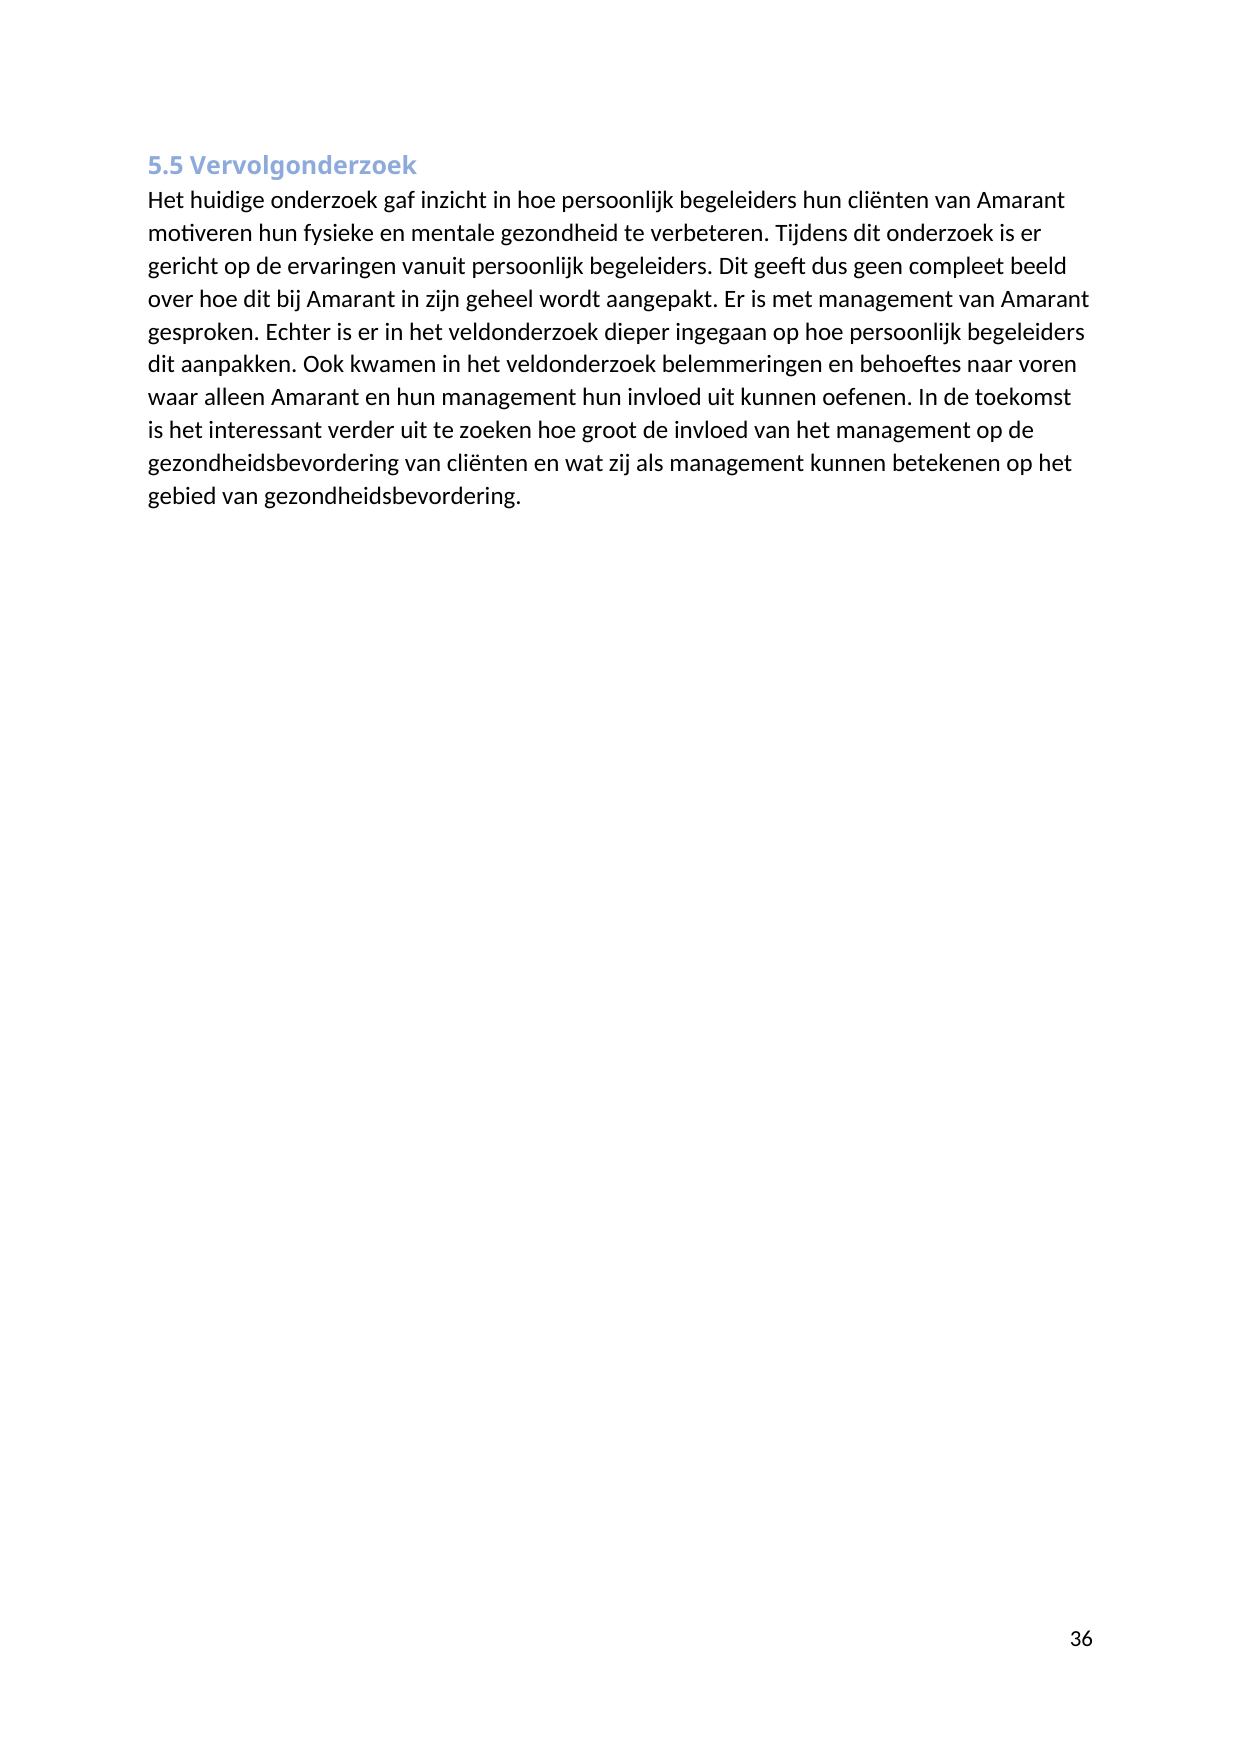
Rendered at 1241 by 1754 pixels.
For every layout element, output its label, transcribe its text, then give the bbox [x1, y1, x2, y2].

text 5.5 Vervolgonderzoek Het huidige onderzoek gaf inzicht in hoe persoonlijk begeleiders hun cliënten van Amarant motiveren hun fysieke en mentale gezondheid te verbeteren. Tijdens dit onderzoek is er gericht op de ervaringen vanuit persoonlijk begeleiders. Dit geeft dus geen compleet beeld over hoe dit bij Amarant in zijn geheel wordt aangepakt. Er is met management van Amarant gesproken. Echter is er in het veldonderzoek dieper ingegaan op hoe persoonlijk begeleiders dit aanpakken. Ook kwamen in het veldonderzoek belemmeringen en behoeftes naar voren waar alleen Amarant en hun management hun invloed uit kunnen oefenen. In de toekomst is het interessant verder uit te zoeken hoe groot de invloed van het management op de gezondheidsbevordering van cliënten en wat zij als management kunnen betekenen op het gebied van gezondheidsbevordering. [148, 148, 1093, 574]
